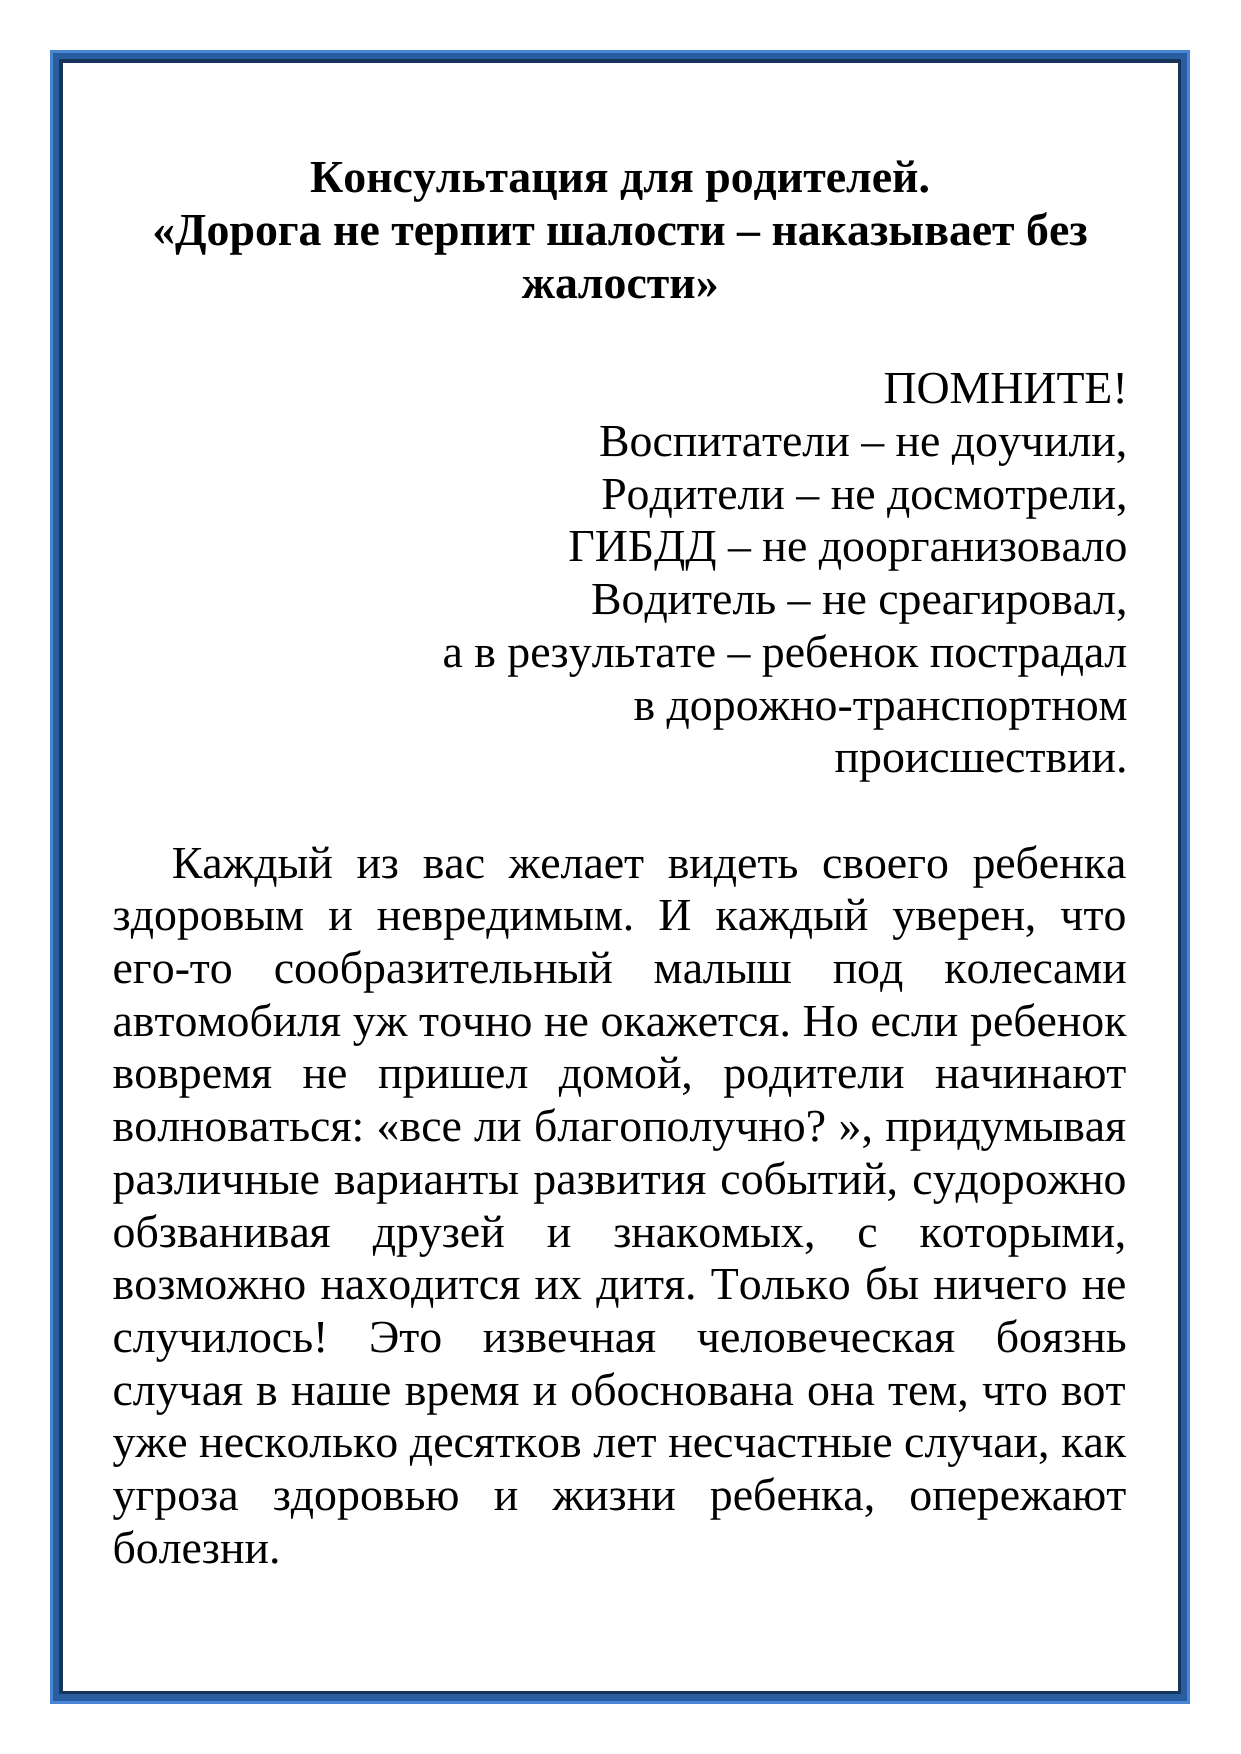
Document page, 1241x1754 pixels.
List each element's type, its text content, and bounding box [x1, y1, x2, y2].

text Родители – не досмотрели, [112, 466, 1128, 519]
text «Дорога не терпит шалости – наказывает без жалости» [112, 203, 1128, 308]
text Консультация для родителей. [112, 150, 1128, 203]
text ПОМНИТЕ! [112, 361, 1128, 413]
text Водитель – не среагировал, [112, 572, 1128, 624]
text Каждый из вас желает видеть своего ребенка здоровым и невредимым. И каждый уверен, что его-то сообразительный малыш под колесами автомобиля уж точно не окажется. Но если ребенок вовремя не пришел домой, родители начинают волноваться: «все ли благополучно? », придумывая различные варианты развития событий, судорожно обзванивая друзей и знакомых, с которыми, возможно находится их дитя. Только бы ничего не случилось! Это извечная человеческая боязнь случая в наше время и обоснована она тем, что вот уже несколько десятков лет несчастные случаи, как угроза здоровью и жизни ребенка, опережают болезни. [112, 835, 1128, 1573]
text происшествии. [112, 730, 1128, 782]
text а в результате – ребенок пострадал [112, 624, 1128, 677]
text ГИБДД – не доорганизовало [112, 519, 1128, 572]
text Воспитатели – не доучили, [112, 413, 1128, 466]
text в дорожно-транспортном [112, 677, 1128, 730]
